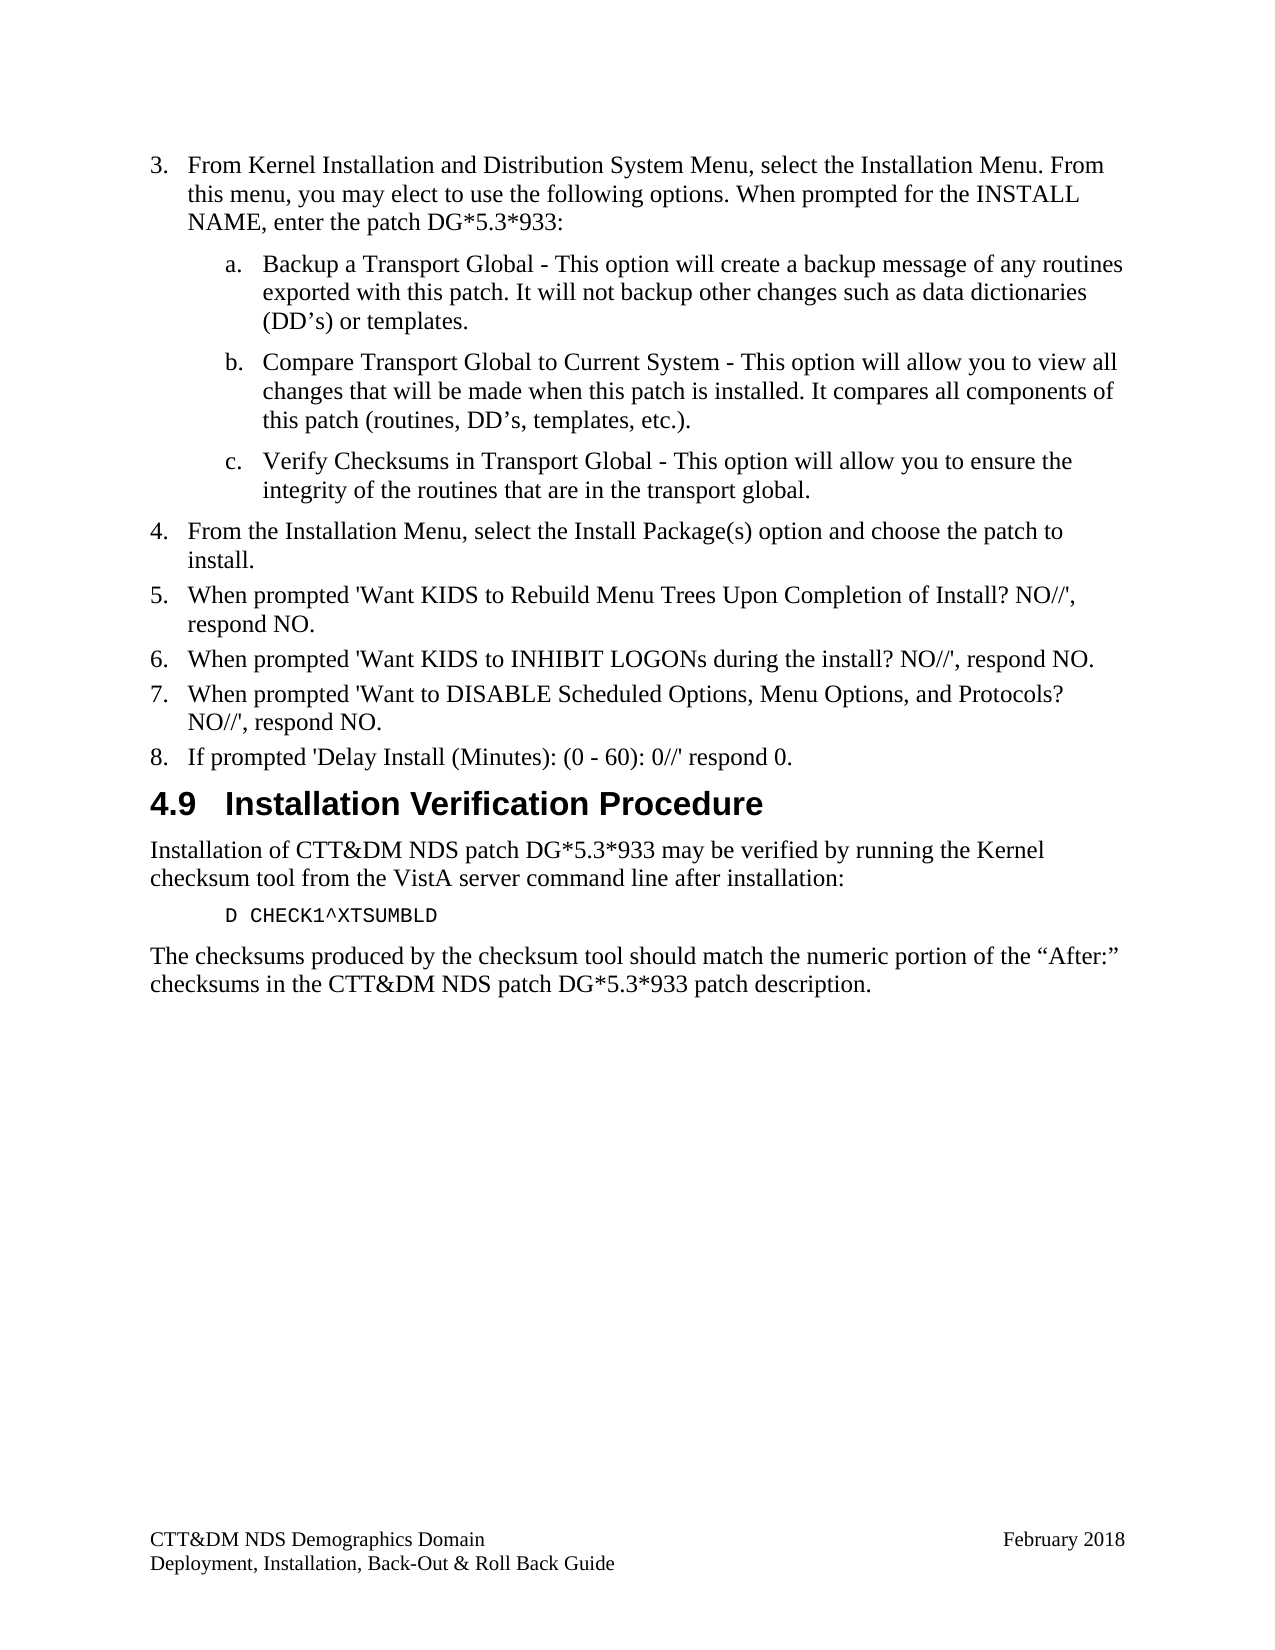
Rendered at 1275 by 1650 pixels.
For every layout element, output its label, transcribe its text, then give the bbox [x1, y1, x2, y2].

subtitle Installation Verification Procedure [150, 784, 1125, 822]
text When prompted 'Want to DISABLE Scheduled Options, Menu Options, and Protocols? NO//', respond NO. [150, 679, 1125, 736]
text D CHECK1^XTSUMBLD [225, 905, 1125, 928]
text The checksums produced by the checksum tool should match the numeric portion of the “After:” checksums in the CTT&DM NDS patch DG*5.3*933 patch description. [150, 941, 1125, 998]
text If prompted 'Delay Install (Minutes): (0 - 60): 0//' respond 0. [150, 742, 1125, 771]
text When prompted 'Want KIDS to INHIBIT LOGONs during the install? NO//', respond NO. [150, 644, 1125, 672]
text Compare Transport Global to Current System - This option will allow you to view all changes that will be made when this patch is installed. It compares all components of this patch (routines, DD’s, templates, etc.). [225, 347, 1125, 434]
text Installation of CTT&DM NDS patch DG*5.3*933 may be verified by running the Kernel checksum tool from the VistA server command line after installation: [150, 835, 1125, 892]
text When prompted 'Want KIDS to Rebuild Menu Trees Upon Completion of Install? NO//', respond NO. [150, 580, 1125, 637]
list From Kernel Installation and Distribution System Menu, select the Installation Menu. From this menu, you may elect to use the following options. When prompted for the INSTALL NAME, enter the patch DG*5.3*933: [150, 150, 1125, 236]
text From the Installation Menu, select the Install Package(s) option and choose the patch to install. [150, 516, 1125, 574]
text Verify Checksums in Transport Global - This option will allow you to ensure the integrity of the routines that are in the transport global. [225, 446, 1125, 504]
text Backup a Transport Global - This option will create a backup message of any routines exported with this patch. It will not backup other changes such as data dictionaries (DD’s) or templates. [225, 249, 1125, 335]
